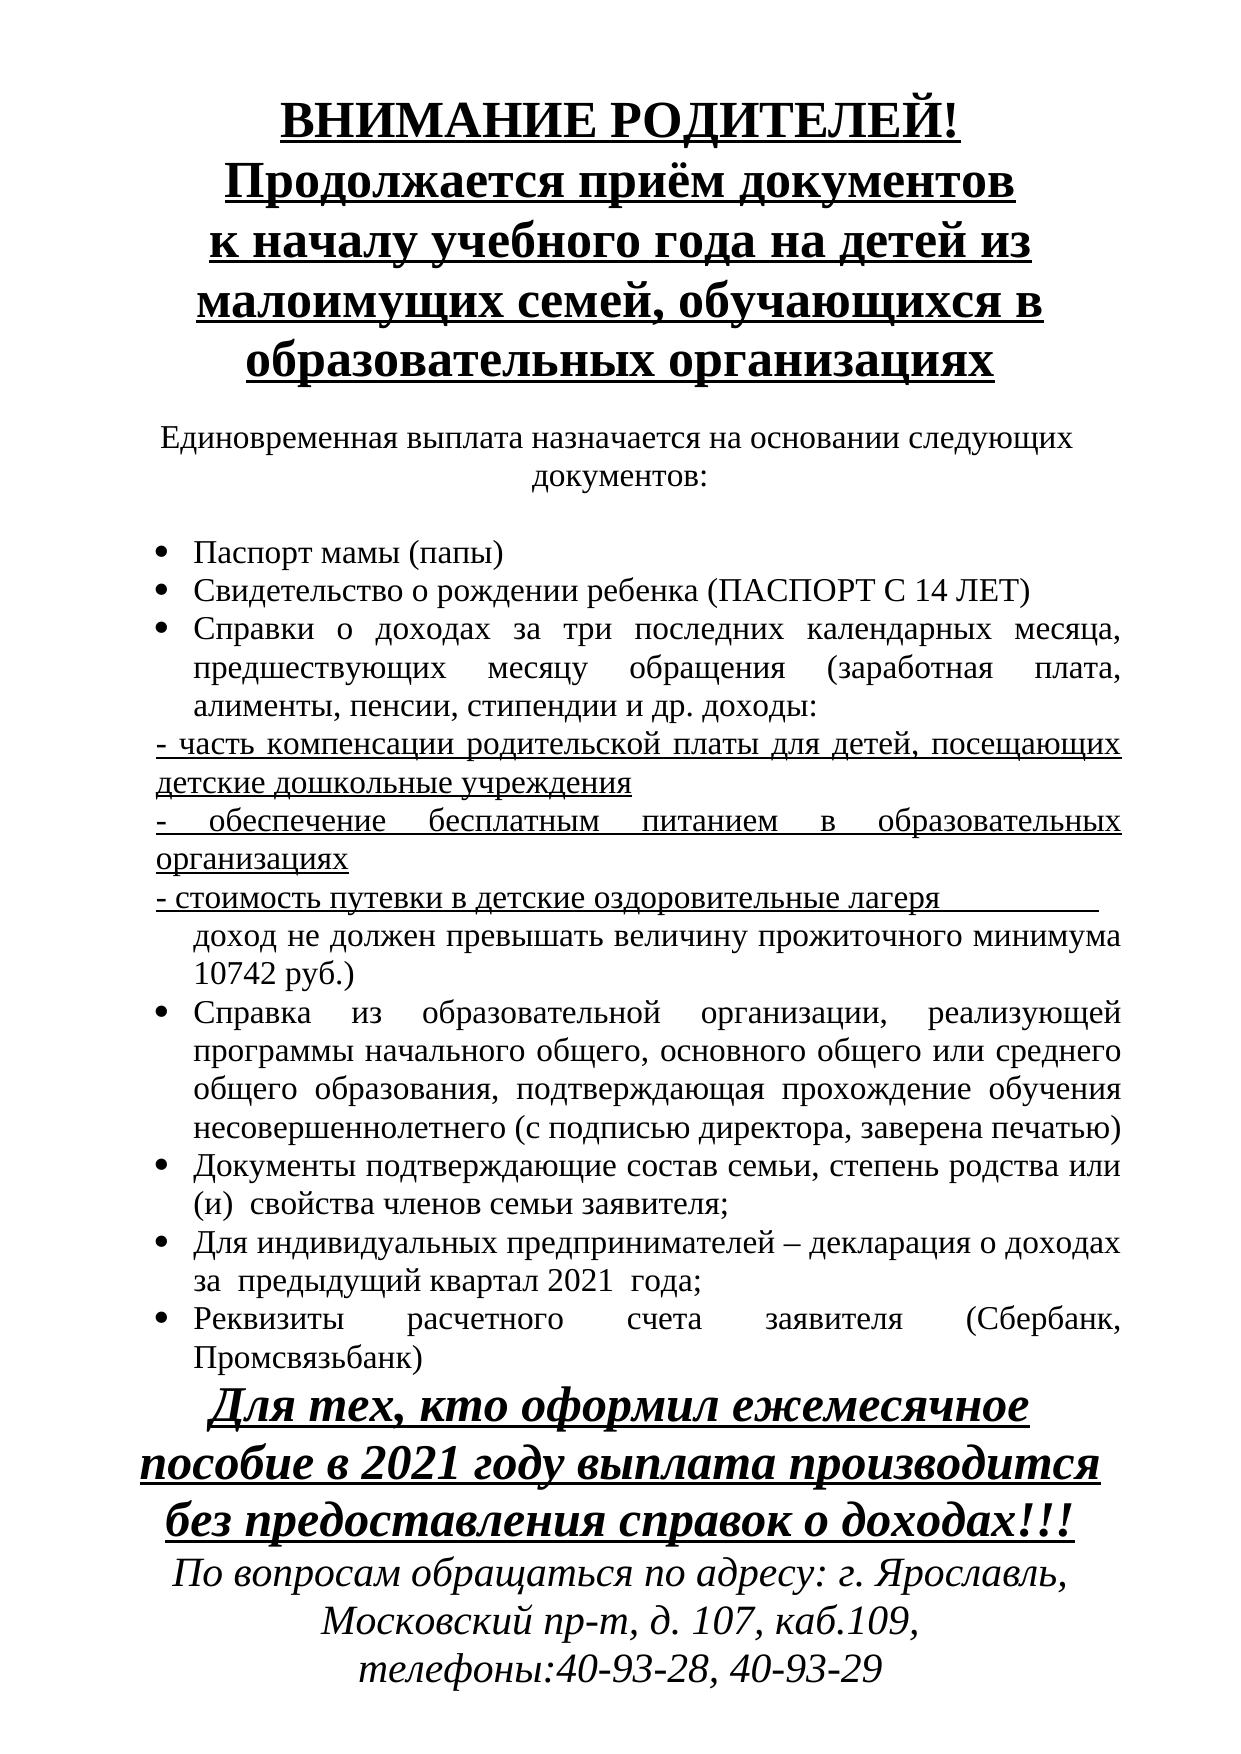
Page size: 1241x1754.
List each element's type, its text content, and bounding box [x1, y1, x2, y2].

list Паспорт мамы (папы) [156, 532, 1122, 570]
list Для индивидуальных предпринимателей – декларация о доходах за предыдущий квартал 2021 года; [156, 1222, 1122, 1298]
text По вопросам обращаться по адресу: г. Ярославль, [118, 1548, 1122, 1596]
text ВНИМАНИЕ РОДИТЕЛЕЙ! [118, 89, 1122, 148]
list - стоимость путевки в детские оздоровительные лагеря [156, 877, 1122, 915]
text документов: [118, 455, 1122, 493]
list - часть компенсации родительской платы для детей, посещающих детские дошкольные учреждения [156, 759, 1122, 800]
text к началу учебного года на детей из малоимущих семей, обучающихся в образовательных организациях [118, 208, 1122, 388]
list - часть компенсации родительской платы для детей, посещающих детские дошкольные учреждения [156, 723, 1122, 757]
list Свидетельство о рождении ребенка (ПАСПОРТ С 14 ЛЕТ) [156, 570, 1122, 608]
text Продолжается приём документов [118, 148, 1122, 208]
list - обеспечение бесплатным питанием в образовательных организациях [156, 835, 1122, 877]
text Единовременная выплата назначается на основании следующих [118, 417, 1122, 455]
list - обеспечение бесплатным питанием в образовательных организациях [156, 800, 1122, 833]
text Московский пр-т, д. 107, каб.109, [118, 1596, 1122, 1643]
text телефоны:40-93-28, 40-93-29 [118, 1643, 1122, 1691]
list доход не должен превышать величину прожиточного минимума 10742 руб.) [193, 915, 1122, 992]
list Справка из образовательной организации, реализующей программы начального общего, основного общего или среднего общего образования, подтверждающая прохождение обучения несовершеннолетнего (с подписью директора, заверена печатью) [156, 992, 1122, 1145]
list Справки о доходах за три последних календарных месяца, предшествующих месяцу обращения (заработная плата, алименты, пенсии, стипендии и др. доходы: [156, 608, 1122, 723]
text Для тех, кто оформил ежемесячное пособие в 2021 году выплата производится без предоставления справок о доходах!!! [118, 1375, 1122, 1548]
list Реквизиты расчетного счета заявителя (Сбербанк, Промсвязьбанк) [156, 1298, 1122, 1375]
list Документы подтверждающие состав семьи, степень родства или (и) свойства членов семьи заявителя; [156, 1145, 1122, 1222]
